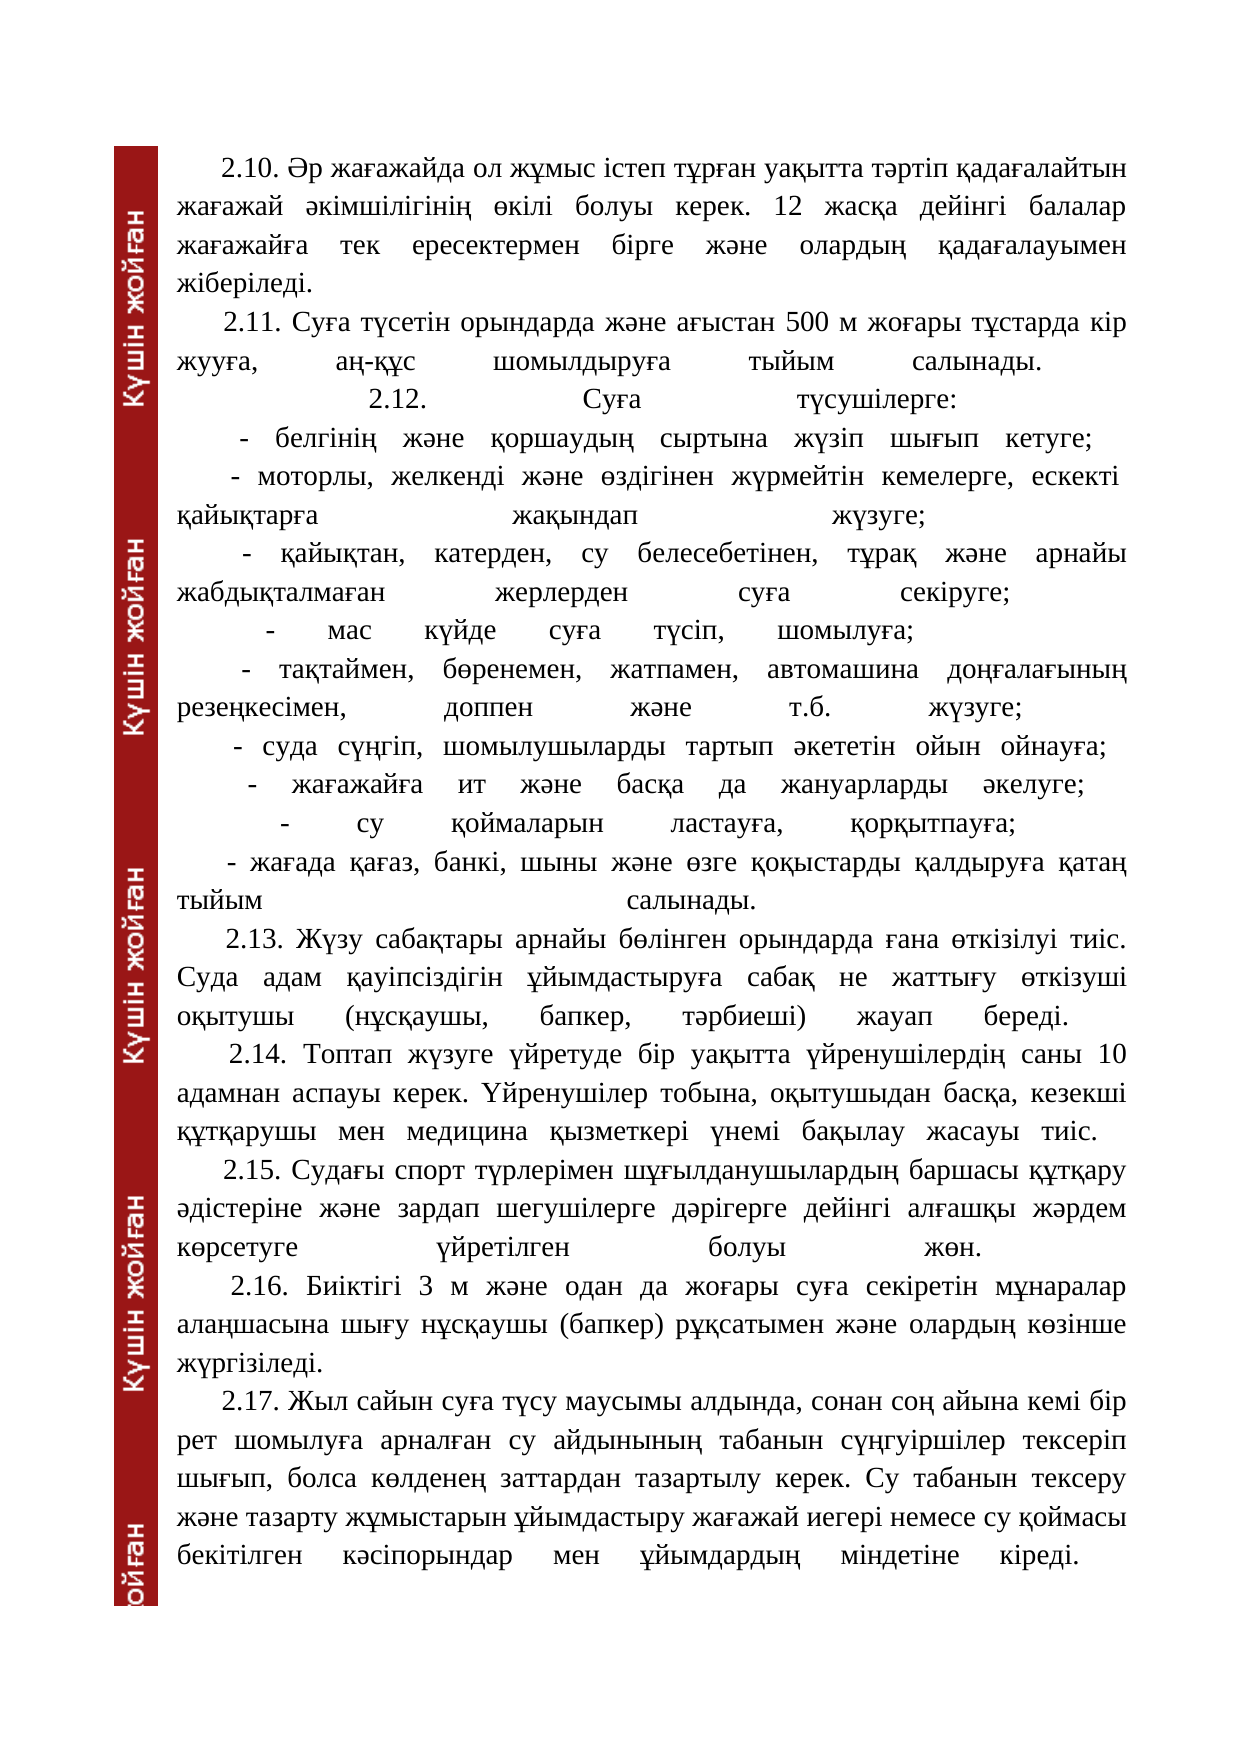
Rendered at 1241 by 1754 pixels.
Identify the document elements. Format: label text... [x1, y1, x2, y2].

picture [114, 146, 158, 150]
picture [114, 1571, 158, 1606]
